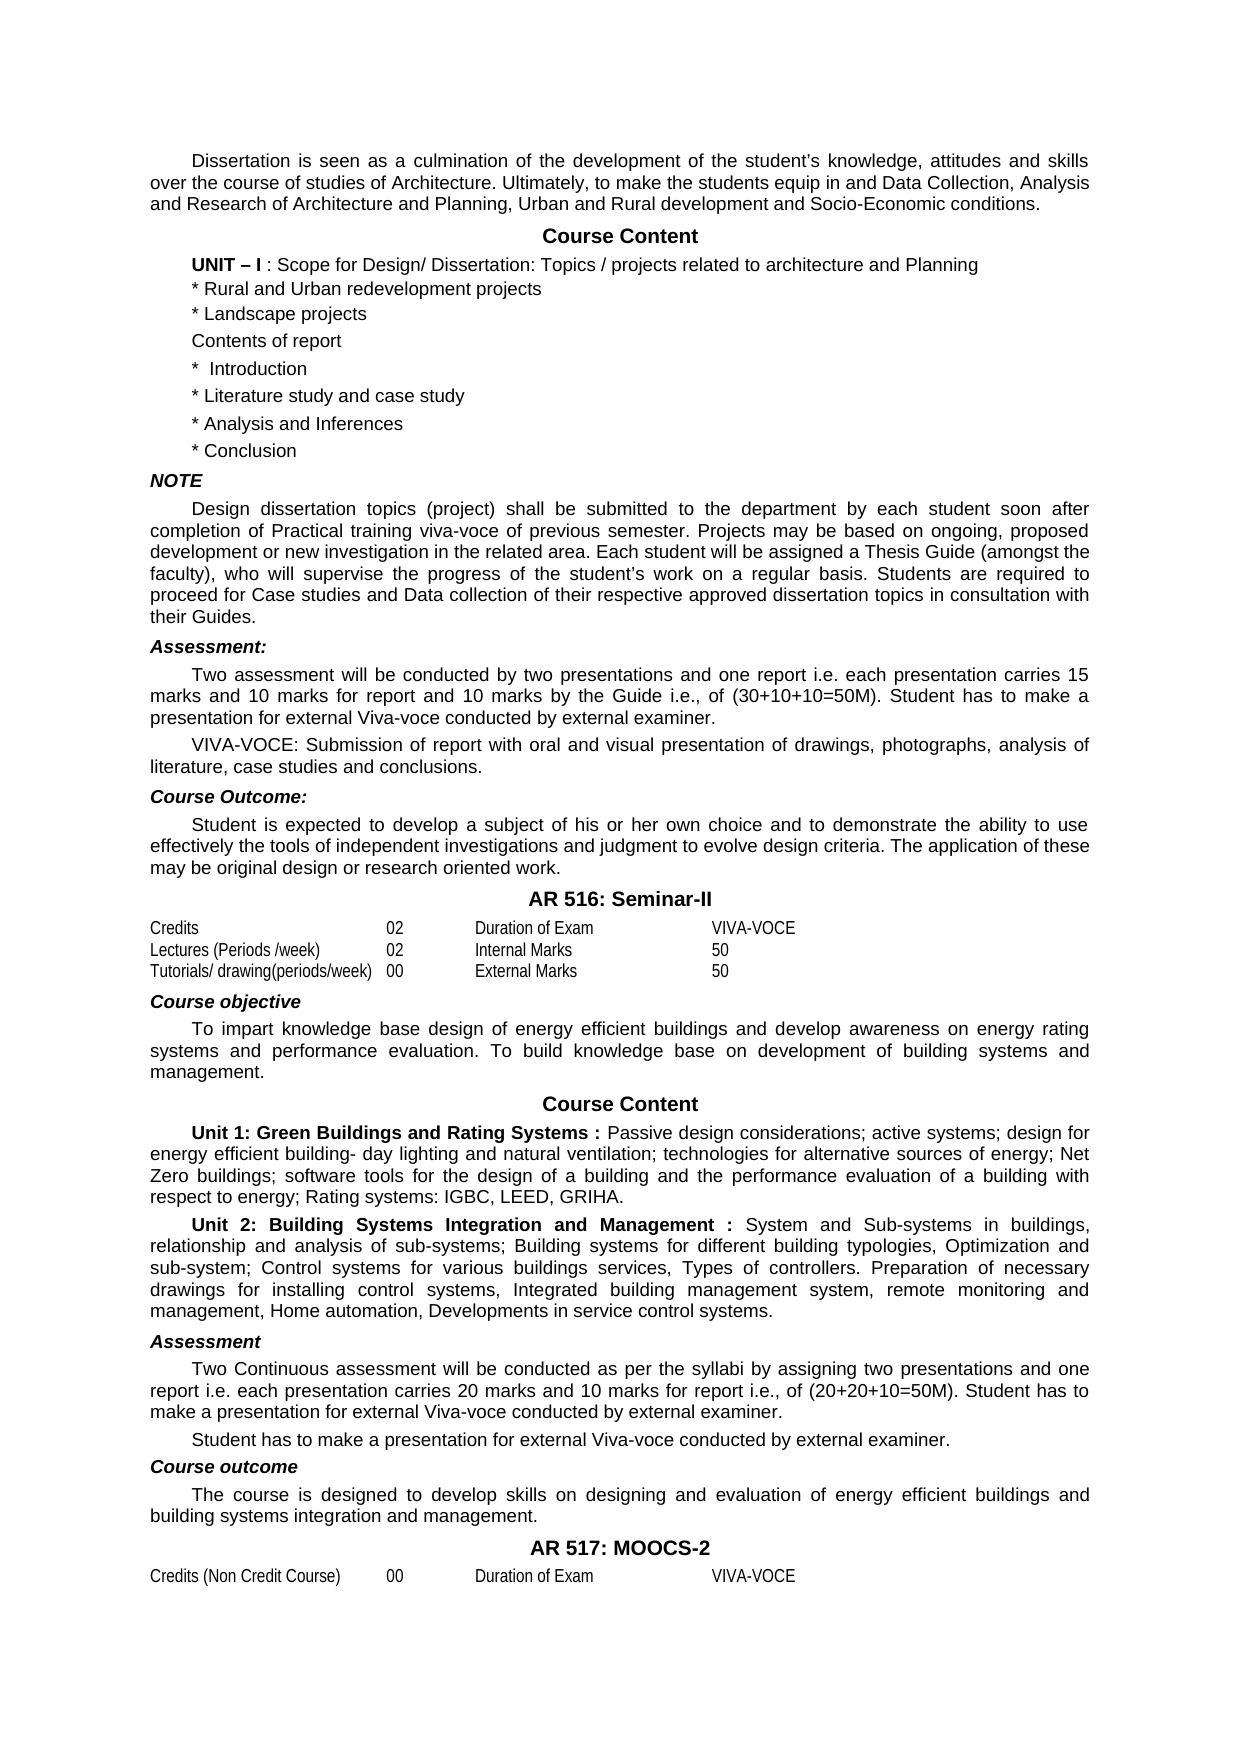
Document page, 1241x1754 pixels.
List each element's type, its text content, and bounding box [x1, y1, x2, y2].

text * Introduction [150, 357, 1090, 379]
text Lectures (Periods /week) 02 Internal Marks 50 [150, 939, 1090, 960]
text Two Continuous assessment will be conducted as per the syllabi by assigning two presentations and one report i.e. each presentation carries 20 marks and 10 marks for report i.e., of (20+20+10=50M). Student has to make a presentation for external Viva-voce conducted by external examiner. [150, 1358, 1090, 1423]
text Tutorials/ drawing(periods/week) 00 External Marks 50 [150, 960, 1090, 982]
text * Literature study and case study [150, 385, 1090, 406]
text To impart knowledge base design of energy efficient buildings and develop awareness on energy rating systems and performance evaluation. To build knowledge base on development of building systems and management. [150, 1018, 1090, 1083]
text Unit 2: Building Systems Integration and Management : System and Sub-systems in buildings, relationship and analysis of sub-systems; Building systems for different building typologies, Optimization and sub-system; Control systems for various buildings services, Types of controllers. Preparation of necessary drawings for installing control systems, Integrated building management system, remote monitoring and management, Home automation, Developments in service control systems. [150, 1214, 1090, 1322]
text Assessment [150, 1330, 1090, 1352]
text The course is designed to develop skills on designing and evaluation of energy efficient buildings and building systems integration and management. [150, 1483, 1090, 1527]
text Credits (Non Credit Course) 00 Duration of Exam VIVA-VOCE [150, 1565, 1090, 1587]
text NOTE [150, 470, 1090, 492]
text * Landscape projects [150, 302, 1090, 324]
text Unit 1: Green Buildings and Rating Systems : Passive design considerations; active systems; design for energy efficient building- day lighting and natural ventilation; technologies for alternative sources of energy; Net Zero buildings; software tools for the design of a building and the performance evaluation of a building with respect to energy; Rating systems: IGBC, LEED, GRIHA. [150, 1122, 1090, 1208]
text Course Content [150, 1092, 1090, 1116]
text Course Content [150, 223, 1090, 247]
text * Rural and Urban redevelopment projects [150, 278, 1090, 299]
text Design dissertation topics (project) shall be submitted to the department by each student soon after completion of Practical training viva-voce of previous semester. Projects may be based on ongoing, proposed development or new investigation in the related area. Each student will be assigned a Thesis Guide (amongst the faculty), who will supervise the progress of the student’s work on a regular basis. Students are required to proceed for Case studies and Data collection of their respective approved dissertation topics in consultation with their Guides. [150, 498, 1090, 627]
text AR 516: Seminar-II [150, 887, 1090, 911]
text UNIT – I : Scope for Design/ Dissertation: Topics / projects related to architecture and Planning [150, 253, 1090, 275]
text Course objective [150, 991, 1090, 1012]
text Course outcome [150, 1456, 1090, 1478]
text Dissertation is seen as a culmination of the development of the student’s knowledge, attitudes and skills over the course of studies of Architecture. Ultimately, to make the students equip in and Data Collection, Analysis and Research of Architecture and Planning, Urban and Rural development and Socio-Economic conditions. [150, 150, 1090, 215]
text Student has to make a presentation for external Viva-voce conducted by external examiner. [150, 1428, 1090, 1450]
text AR 517: MOOCS-2 [150, 1536, 1090, 1559]
text Assessment: [150, 636, 1090, 658]
text VIVA-VOCE: Submission of report with oral and visual presentation of drawings, photographs, analysis of literature, case studies and conclusions. [150, 734, 1090, 777]
text * Conclusion [150, 440, 1090, 461]
text Course Outcome: [150, 786, 1090, 808]
text Two assessment will be conducted by two presentations and one report i.e. each presentation carries 15 marks and 10 marks for report and 10 marks by the Guide i.e., of (30+10+10=50M). Student has to make a presentation for external Viva-voce conducted by external examiner. [150, 663, 1090, 728]
text Contents of report [150, 330, 1090, 351]
text Credits 02 Duration of Exam VIVA-VOCE [150, 917, 1090, 939]
text Student is expected to develop a subject of his or her own choice and to demonstrate the ability to use effectively the tools of independent investigations and judgment to evolve design criteria. The application of these may be original design or research oriented work. [150, 814, 1090, 878]
text * Analysis and Inferences [150, 412, 1090, 434]
